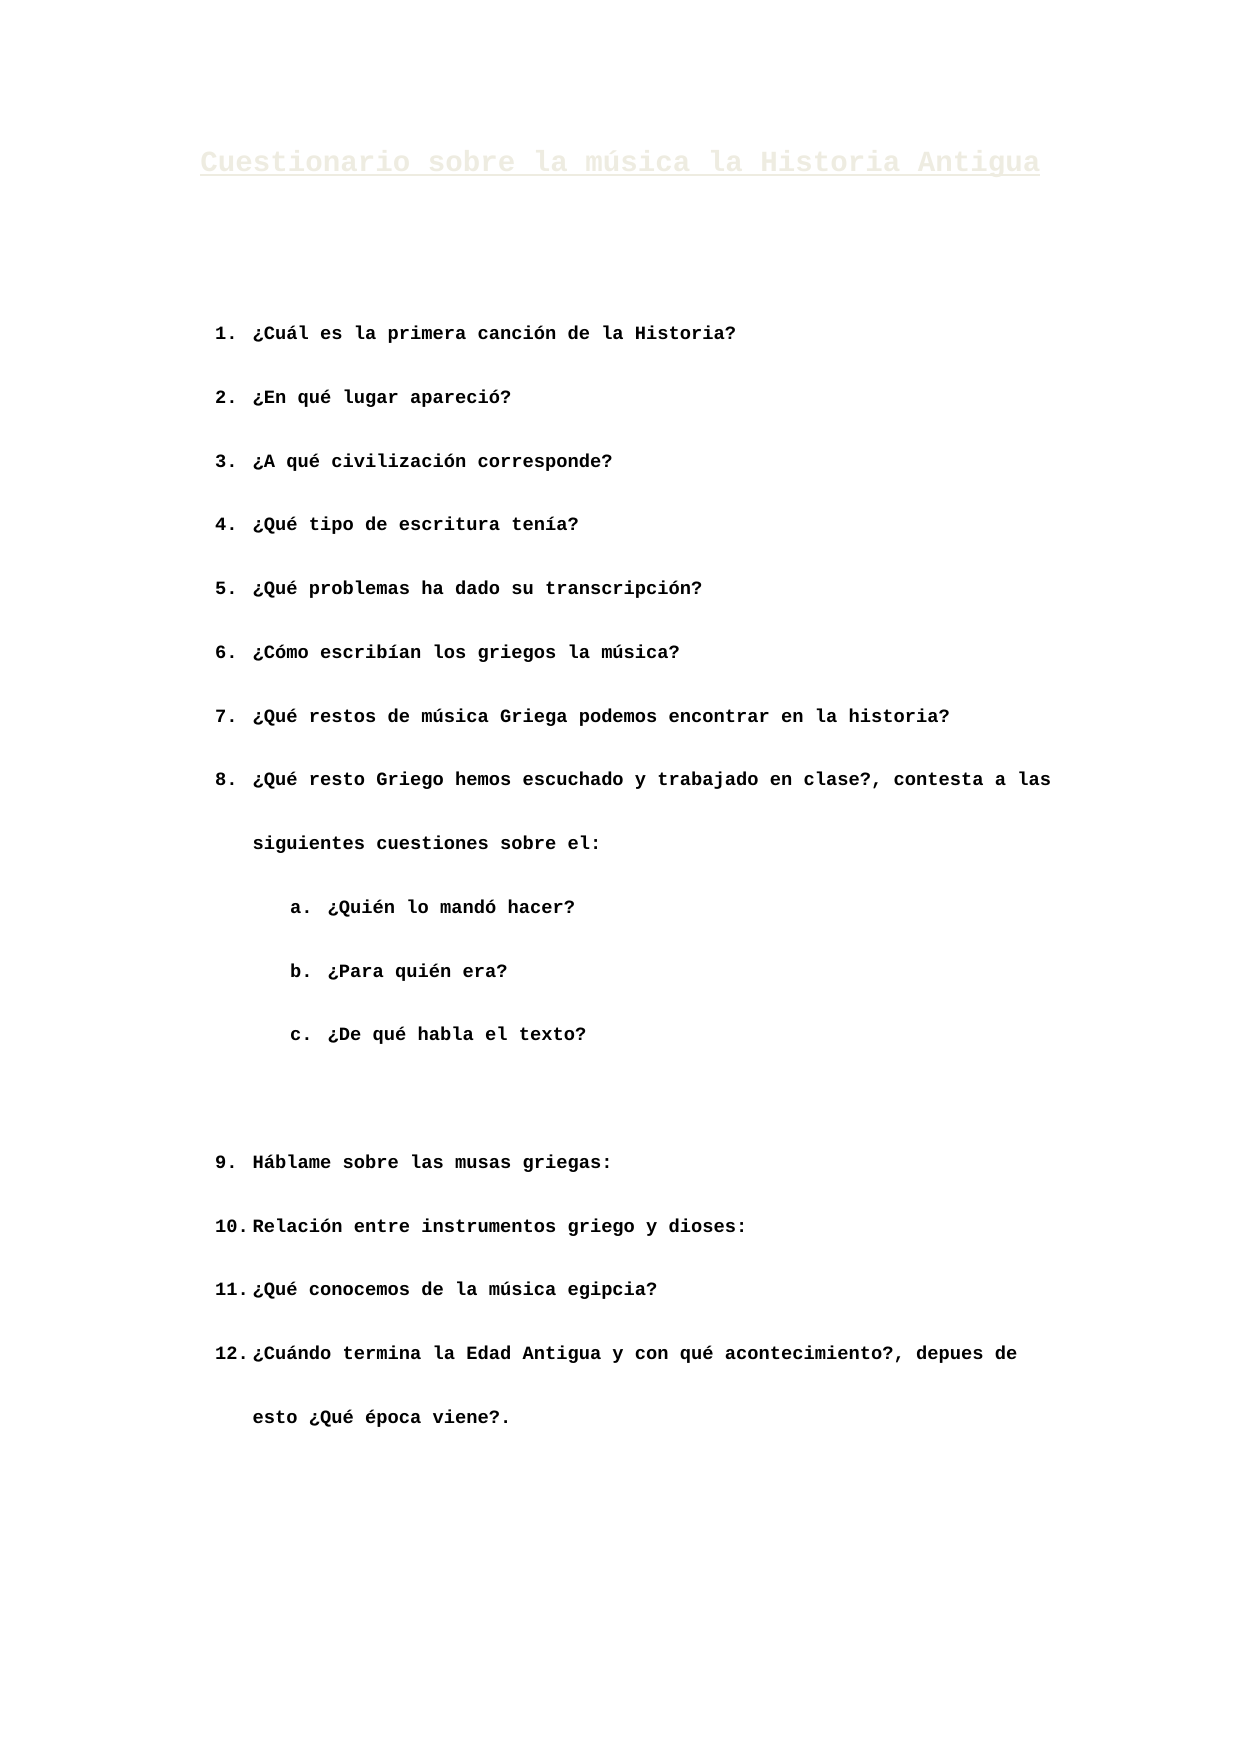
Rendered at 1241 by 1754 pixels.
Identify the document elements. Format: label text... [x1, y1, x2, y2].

list ¿Qué resto Griego hemos escuchado y trabajado en clase?, contesta a las siguientes cuestiones sobre el: [215, 770, 1063, 855]
list ¿Qué conocemos de la música egipcia? [215, 1280, 1063, 1301]
list Háblame sobre las musas griegas: [215, 1153, 1063, 1174]
list ¿Qué restos de música Griega podemos encontrar en la historia? [215, 706, 1063, 728]
list ¿Para quién era? [290, 961, 1063, 983]
list ¿De qué habla el texto? [290, 1025, 1063, 1046]
list ¿Cuándo termina la Edad Antigua y con qué acontecimiento?, depues de esto ¿Qué época viene?. [215, 1344, 1063, 1429]
list ¿Cómo escribían los griegos la música? [215, 643, 1063, 664]
list ¿Cuál es la primera canción de la Historia? [215, 324, 1063, 345]
list Relación entre instrumentos griego y dioses: [215, 1216, 1063, 1238]
list ¿Qué tipo de escritura tenía? [215, 515, 1063, 536]
list ¿Quién lo mandó hacer? [290, 898, 1063, 919]
list ¿En qué lugar apareció? [215, 388, 1063, 409]
list ¿A qué civilización corresponde? [215, 451, 1063, 473]
list ¿Qué problemas ha dado su transcripción? [215, 579, 1063, 600]
text Cuestionario sobre la música la Historia Antigua [177, 148, 1063, 181]
